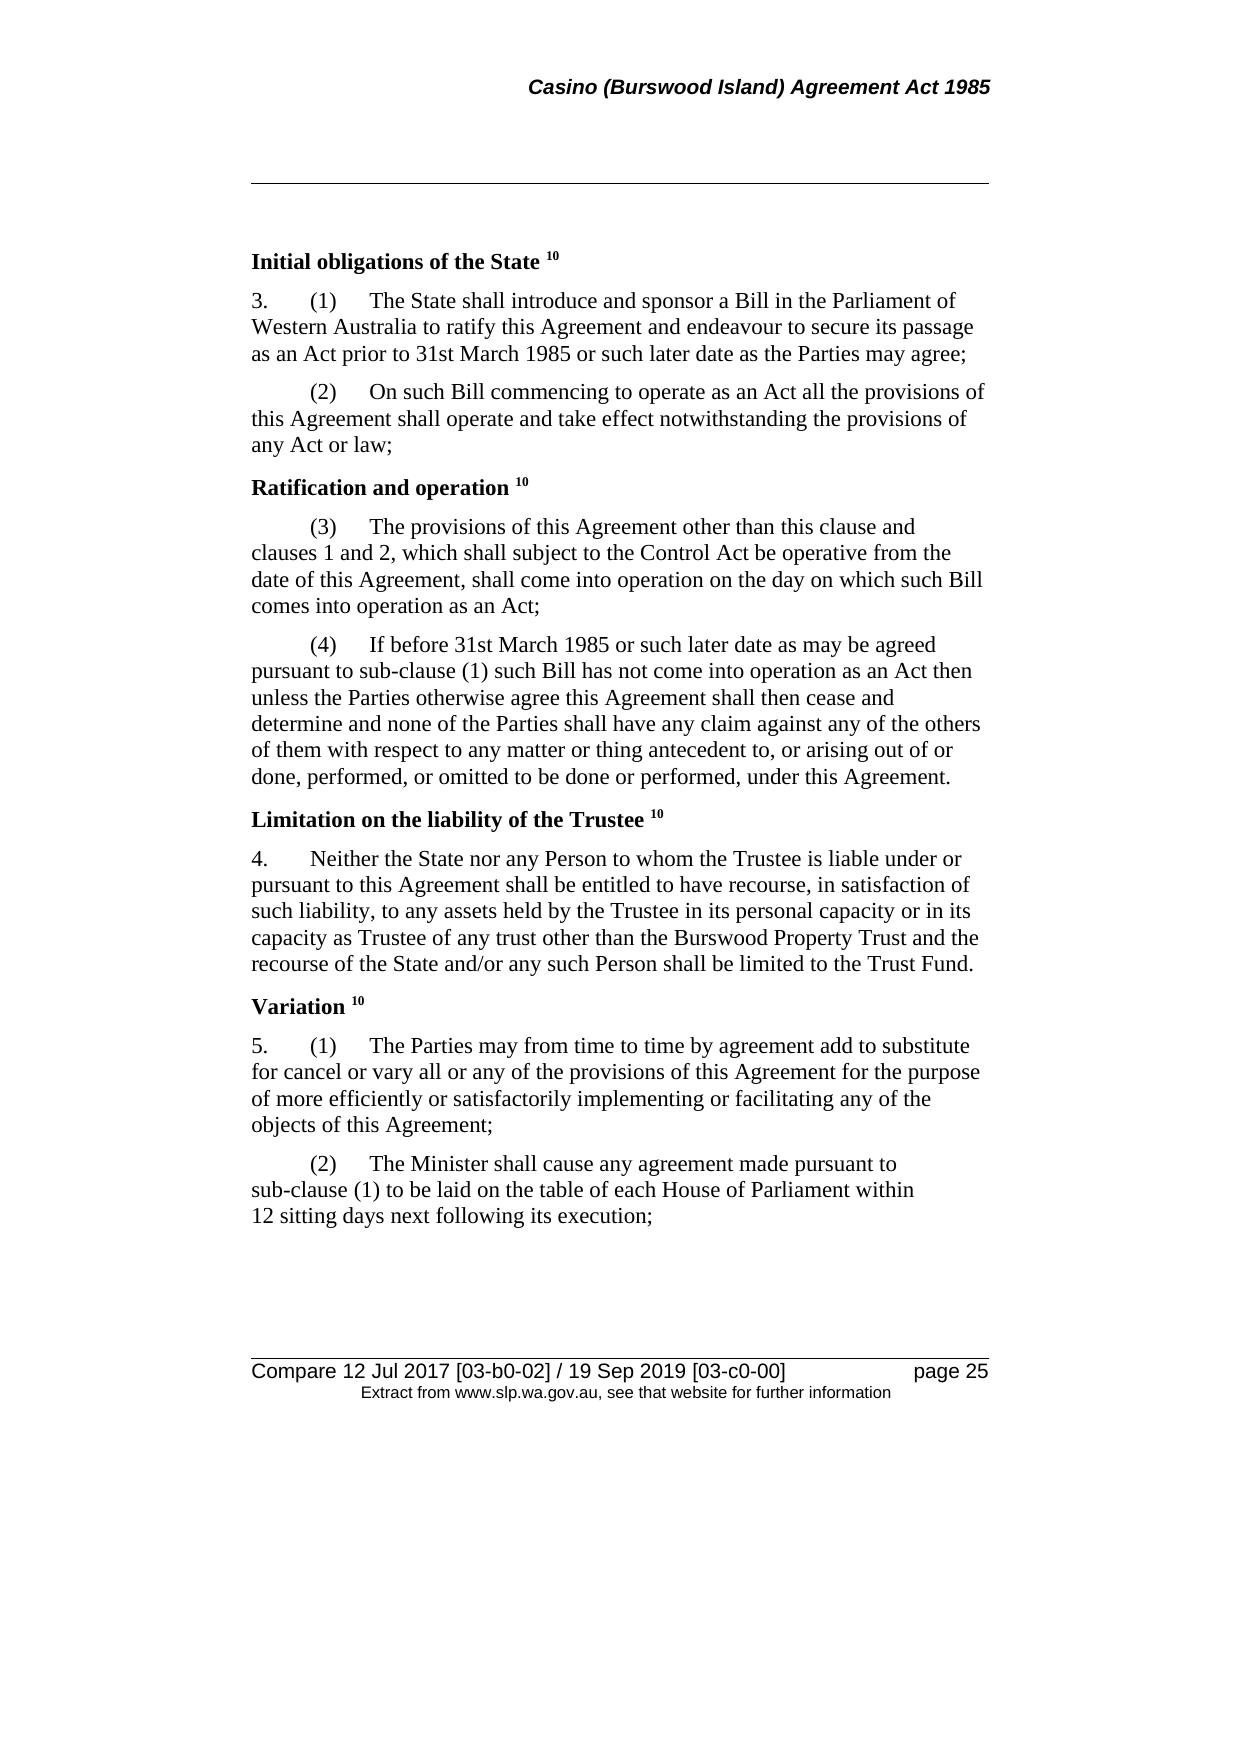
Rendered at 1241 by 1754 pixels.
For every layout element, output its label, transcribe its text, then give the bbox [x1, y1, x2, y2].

text (2) The Minister shall cause any agreement made pursuant to sub-clause (1) to be laid on the table of each House of Parliament within 12 sitting days next following its execution; [251, 1150, 989, 1229]
text Limitation on the liability of the Trustee 10 [251, 806, 989, 832]
text (2) On such Bill commencing to operate as an Act all the provisions of this Agreement shall operate and take effect notwithstanding the provisions of any Act or law; [251, 378, 989, 457]
text (3) The provisions of this Agreement other than this clause and clauses 1 and 2, which shall subject to the Control Act be operative from the date of this Agreement, shall come into operation on the day on which such Bill comes into operation as an Act; [251, 513, 989, 618]
text Ratification and operation 10 [251, 474, 989, 501]
text Initial obligations of the State 10 [251, 248, 989, 274]
text 5. (1) The Parties may from time to time by agreement add to substitute for cancel or vary all or any of the provisions of this Agreement for the purpose of more efficiently or satisfactorily implementing or facilitating any of the objects of this Agreement; [251, 1032, 989, 1137]
text 4. Neither the State nor any Person to whom the Trustee is liable under or pursuant to this Agreement shall be entitled to have recourse, in satisfaction of such liability, to any assets held by the Trustee in its personal capacity or in its capacity as Trustee of any trust other than the Burswood Property Trust and the recourse of the State and/or any such Person shall be limited to the Trust Fund. [251, 844, 989, 976]
text 3. (1) The State shall introduce and sponsor a Bill in the Parliament of Western Australia to ratify this Agreement and endeavour to secure its passage as an Act prior to 31st March 1985 or such later date as the Parties may agree; [251, 287, 989, 366]
text Variation 10 [251, 993, 989, 1019]
text (4) If before 31st March 1985 or such later date as may be agreed pursuant to sub-clause (1) such Bill has not come into operation as an Act then unless the Parties otherwise agree this Agreement shall then cease and determine and none of the Parties shall have any claim against any of the others of them with respect to any matter or thing antecedent to, or arising out of or done, performed, or omitted to be done or performed, under this Agreement. [251, 631, 989, 789]
